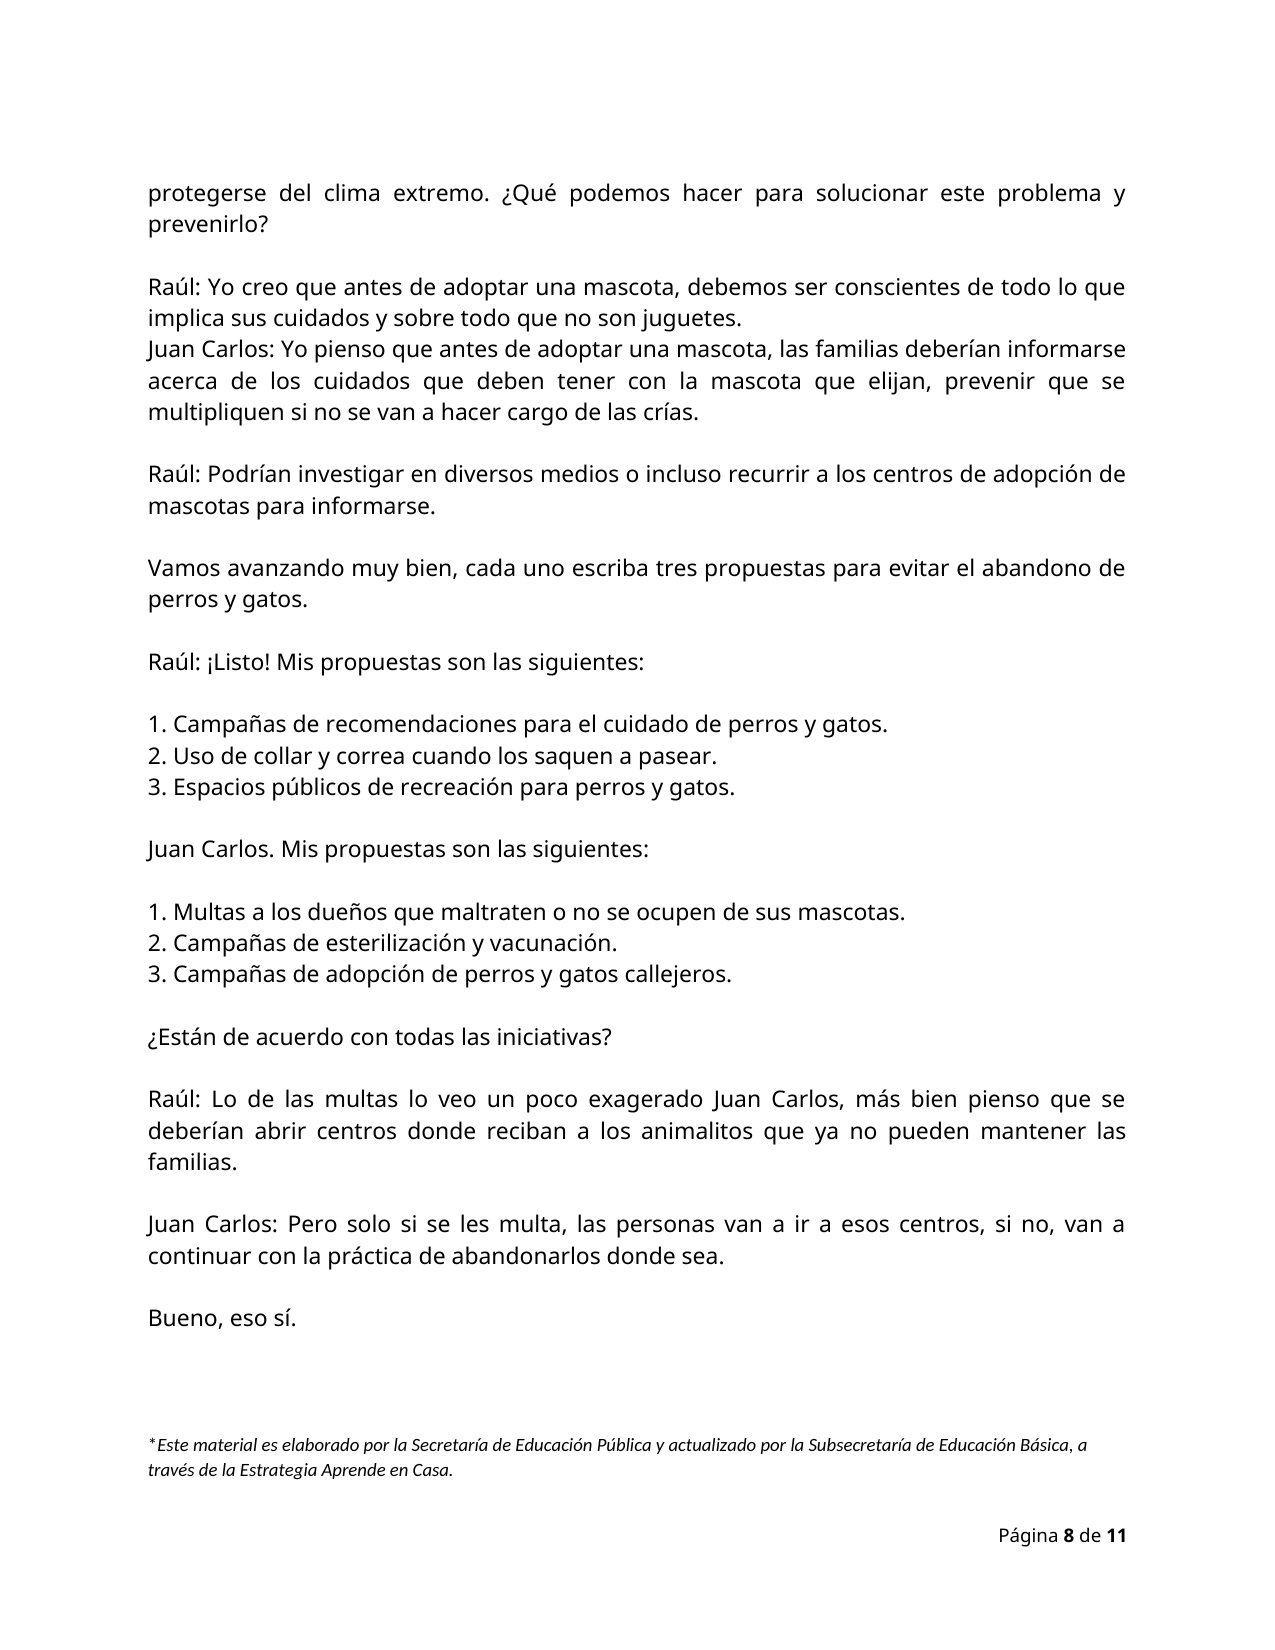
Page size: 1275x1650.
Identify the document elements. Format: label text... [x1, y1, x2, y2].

text 3. Espacios públicos de recreación para perros y gatos. [148, 771, 1127, 802]
text Juan Carlos. Mis propuestas son las siguientes: [148, 833, 1127, 865]
text Raúl: Yo creo que antes de adoptar una mascota, debemos ser conscientes de todo lo que implica sus cuidados y sobre todo que no son juguetes. [148, 271, 1127, 333]
text Raúl: Podrían investigar en diversos medios o incluso recurrir a los centros de adopción de mascotas para informarse. [148, 458, 1127, 521]
text ¿Están de acuerdo con todas las iniciativas? [148, 1021, 1127, 1052]
text 2. Campañas de esterilización y vacunación. [148, 927, 1127, 958]
text Raúl: Lo de las multas lo veo un poco exagerado Juan Carlos, más bien pienso que se deberían abrir centros donde reciban a los animalitos que ya no pueden mantener las familias. [148, 1083, 1127, 1177]
text 3. Campañas de adopción de perros y gatos callejeros. [148, 958, 1127, 990]
text 1. Campañas de recomendaciones para el cuidado de perros y gatos. [148, 708, 1127, 740]
text Bueno, eso sí. [148, 1302, 1127, 1333]
text Juan Carlos: Yo pienso que antes de adoptar una mascota, las familias deberían informarse acerca de los cuidados que deben tener con la mascota que elijan, prevenir que se multipliquen si no se van a hacer cargo de las crías. [148, 333, 1127, 427]
text 1. Multas a los dueños que maltraten o no se ocupen de sus mascotas. [148, 896, 1127, 927]
text Vamos avanzando muy bien, cada uno escriba tres propuestas para evitar el abandono de perros y gatos. [148, 552, 1127, 615]
text Raúl: ¡Listo! Mis propuestas son las siguientes: [148, 646, 1127, 677]
text 2. Uso de collar y correa cuando los saquen a pasear. [148, 740, 1127, 771]
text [148, 177, 1127, 240]
text Juan Carlos: Pero solo si se les multa, las personas van a ir a esos centros, si no, van a continuar con la práctica de abandonarlos donde sea. [148, 1208, 1127, 1271]
